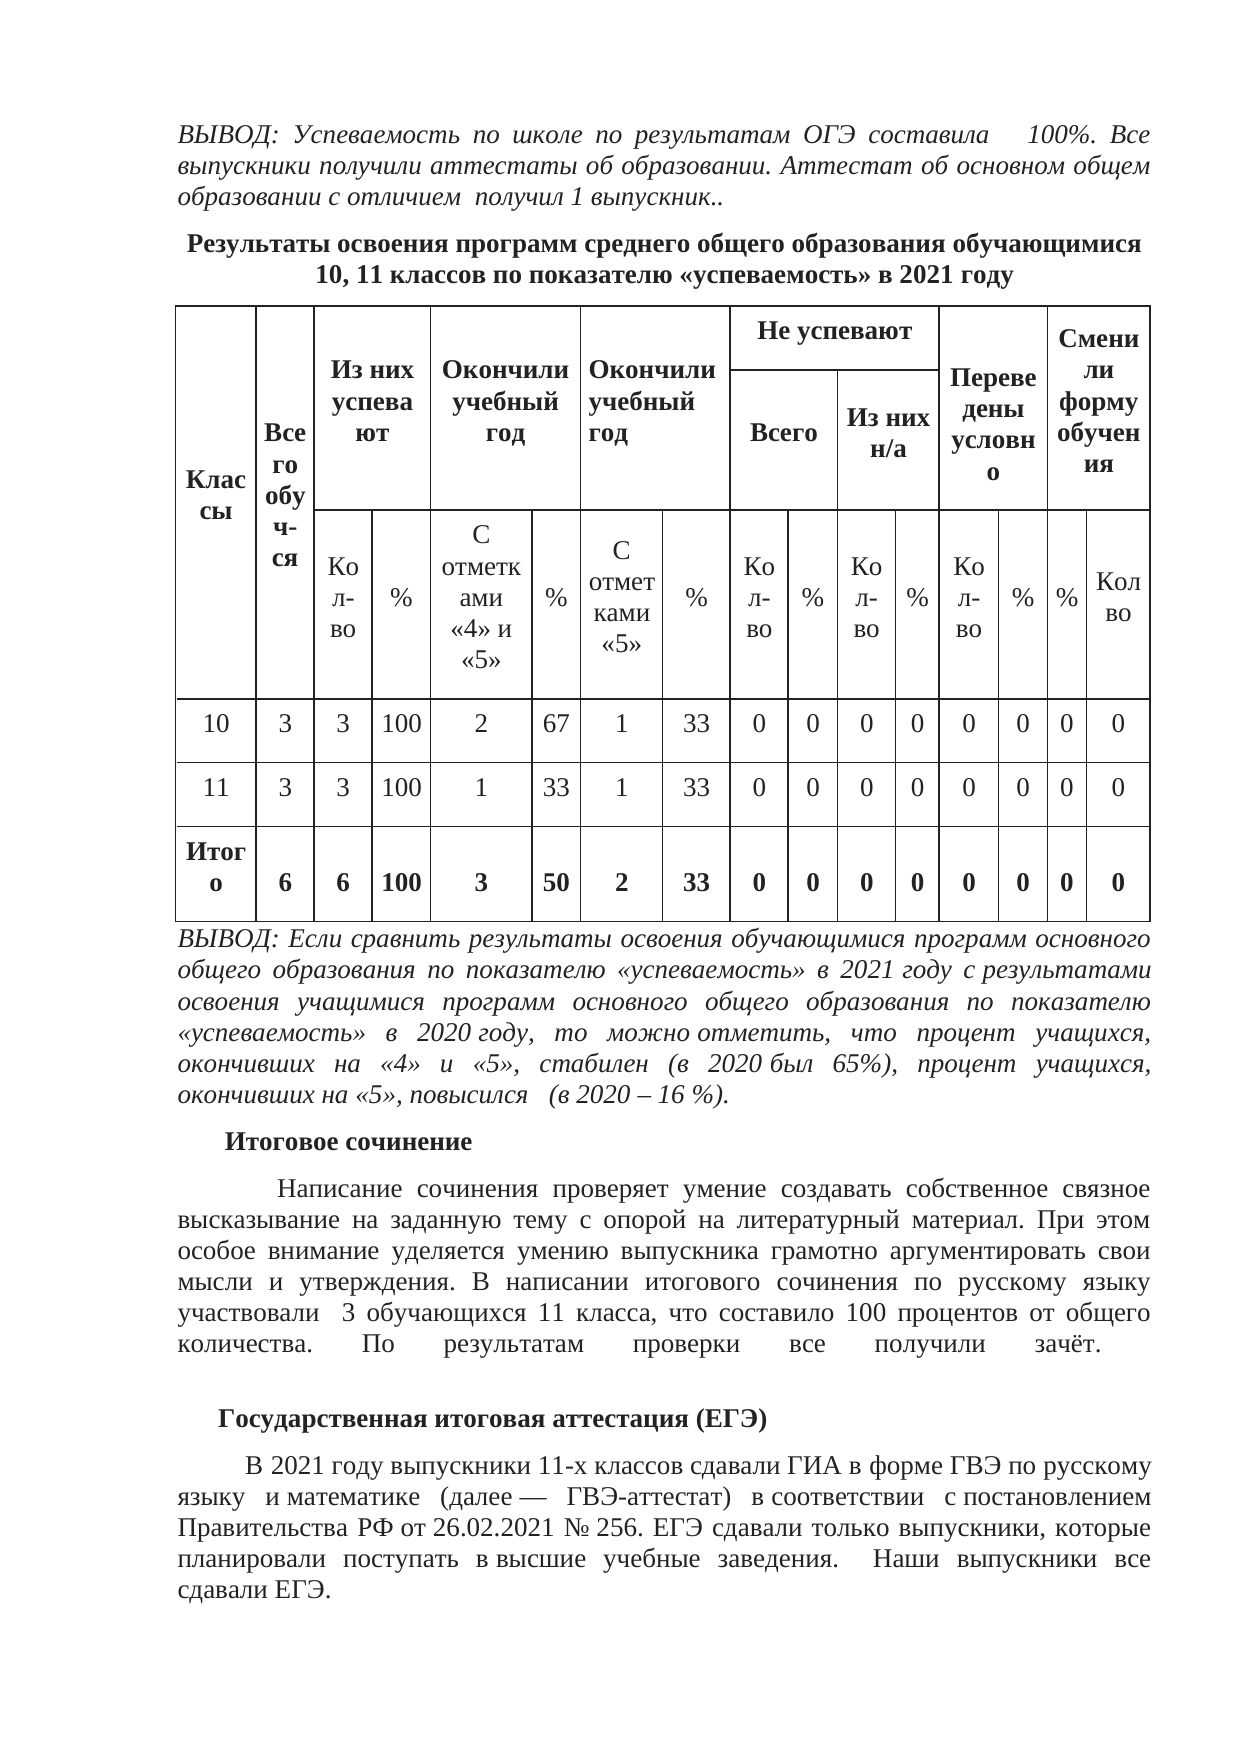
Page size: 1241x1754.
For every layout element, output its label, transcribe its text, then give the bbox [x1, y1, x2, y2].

table_cell 0 [731, 700, 787, 762]
table_cell 0 [789, 827, 837, 921]
table_header Переведены условно [940, 307, 1047, 509]
table_cell 100 [373, 700, 430, 762]
table_cell % [663, 511, 729, 698]
table_header Не успевают [731, 307, 938, 369]
text ВЫВОД: Успеваемость по школе по результатам ОГЭ составила 100%. Все выпускники получили аттестаты об образовании. Аттестат об основном общем образовании с отличием получил 1 выпускник.. [177, 118, 1152, 212]
table_header Окончили учебный год [431, 307, 580, 509]
table_cell 0 [940, 763, 998, 826]
table_cell 67 [533, 700, 580, 762]
table_cell 0 [731, 827, 787, 921]
table_cell 0 [731, 763, 787, 826]
table_cell 3 [431, 827, 531, 921]
table_cell С отметками «4» и «5» [431, 511, 531, 698]
table_cell 0 [1048, 700, 1086, 762]
table_cell 3 [257, 700, 313, 762]
table_cell 0 [1048, 763, 1086, 826]
table_cell 0 [838, 763, 895, 826]
table_cell 2 [431, 700, 531, 762]
text Написание сочинения проверяет умение создавать собственное связное высказывание на заданную тему с опорой на литературный материал. При этом особое внимание уделяется умению выпускника грамотно аргументировать свои мысли и утверждения. В написании итогового сочинения по русскому языку участвовали 3 обучающихся 11 класса, что составило 100 процентов от общего количества. По результатам проверки все получили зачёт. [177, 1172, 1152, 1387]
table_cell 100 [373, 763, 430, 826]
table_cell 6 [257, 827, 313, 921]
table_cell % [789, 511, 837, 698]
table_cell % [533, 511, 580, 698]
text Результаты освоения программ среднего общего образования обучающимися 10, 11 классов по показателю «успеваемость» в 2021 году [177, 227, 1152, 289]
text В 2021 году выпускники 11-х классов сдавали ГИА в форме ГВЭ по русскому языку и математике (далее — ГВЭ-аттестат) в соответствии с постановлением Правительства РФ от 26.02.2021 № 256. ЕГЭ сдавали только выпускники, которые планировали поступать в высшие учебные заведения. Наши выпускники все сдавали ЕГЭ. [177, 1449, 1152, 1605]
table_cell 10 [176, 699, 255, 762]
table_cell % [373, 511, 430, 698]
table_header Из них успевают [315, 307, 430, 509]
table_cell С отметками «5» [581, 511, 662, 698]
table_cell 0 [896, 700, 938, 762]
table_cell 0 [940, 700, 998, 762]
table_cell 50 [533, 827, 580, 921]
table_cell Из них н/а [838, 371, 938, 509]
table_cell 3 [315, 700, 371, 762]
table_header Классы [176, 307, 255, 698]
table_cell 1 [581, 700, 662, 762]
table_cell 33 [663, 700, 729, 762]
table_cell 0 [940, 827, 998, 921]
table_cell Кол-во [731, 511, 787, 698]
table_cell 0 [789, 763, 837, 826]
table_cell % [1048, 511, 1086, 698]
table_cell % [896, 511, 938, 698]
table_cell 3 [315, 763, 371, 826]
table_cell 0 [999, 827, 1047, 921]
table_cell 0 [1048, 827, 1086, 921]
table_cell 1 [581, 763, 662, 826]
table_cell Кол во [1087, 511, 1149, 698]
table_cell 0 [1087, 827, 1149, 921]
table_cell 0 [896, 763, 938, 826]
text ВЫВОД: Если сравнить результаты освоения обучающимися программ основного общего образования по показателю «успеваемость» в 2021 году с результатами освоения учащимися программ основного общего образования по показателю «успеваемость» в 2020 году, то можно отметить, что процент учащихся, окончивших на «4» и «5», стабилен (в 2020 был 65%), процент учащихся, окончивших на «5», повысился (в 2020 – 16 %). [177, 922, 1152, 1109]
table_cell Кол-во [940, 511, 998, 698]
table_cell 0 [999, 700, 1047, 762]
table_cell Итого [176, 827, 255, 921]
table_header Всего обуч-ся [257, 307, 313, 698]
table_cell 0 [1087, 763, 1149, 826]
table_cell 6 [315, 827, 371, 921]
table_cell 1 [431, 763, 531, 826]
table_cell 0 [838, 700, 895, 762]
table_cell 3 [257, 763, 313, 826]
table_cell 0 [838, 827, 895, 921]
table_cell 0 [1087, 700, 1149, 762]
table_cell 11 [176, 763, 255, 826]
table_cell 33 [663, 827, 729, 921]
table_cell 2 [581, 827, 662, 921]
table_cell 0 [896, 827, 938, 921]
table_cell 33 [663, 763, 729, 826]
table_header Сменили форму обучения [1048, 307, 1149, 509]
table_header Окончили учебный год [581, 307, 729, 509]
table_cell Всего [731, 371, 837, 509]
table_cell % [999, 511, 1047, 698]
table_cell 33 [533, 763, 580, 826]
table_cell 100 [373, 827, 430, 921]
text Государственная итоговая аттестация (ЕГЭ) [177, 1402, 1152, 1433]
table_cell Кол-во [315, 511, 371, 698]
table_cell 0 [999, 763, 1047, 826]
table_cell 0 [789, 700, 837, 762]
text Итоговое сочинение [177, 1125, 1152, 1156]
table_cell Кол-во [838, 511, 895, 698]
